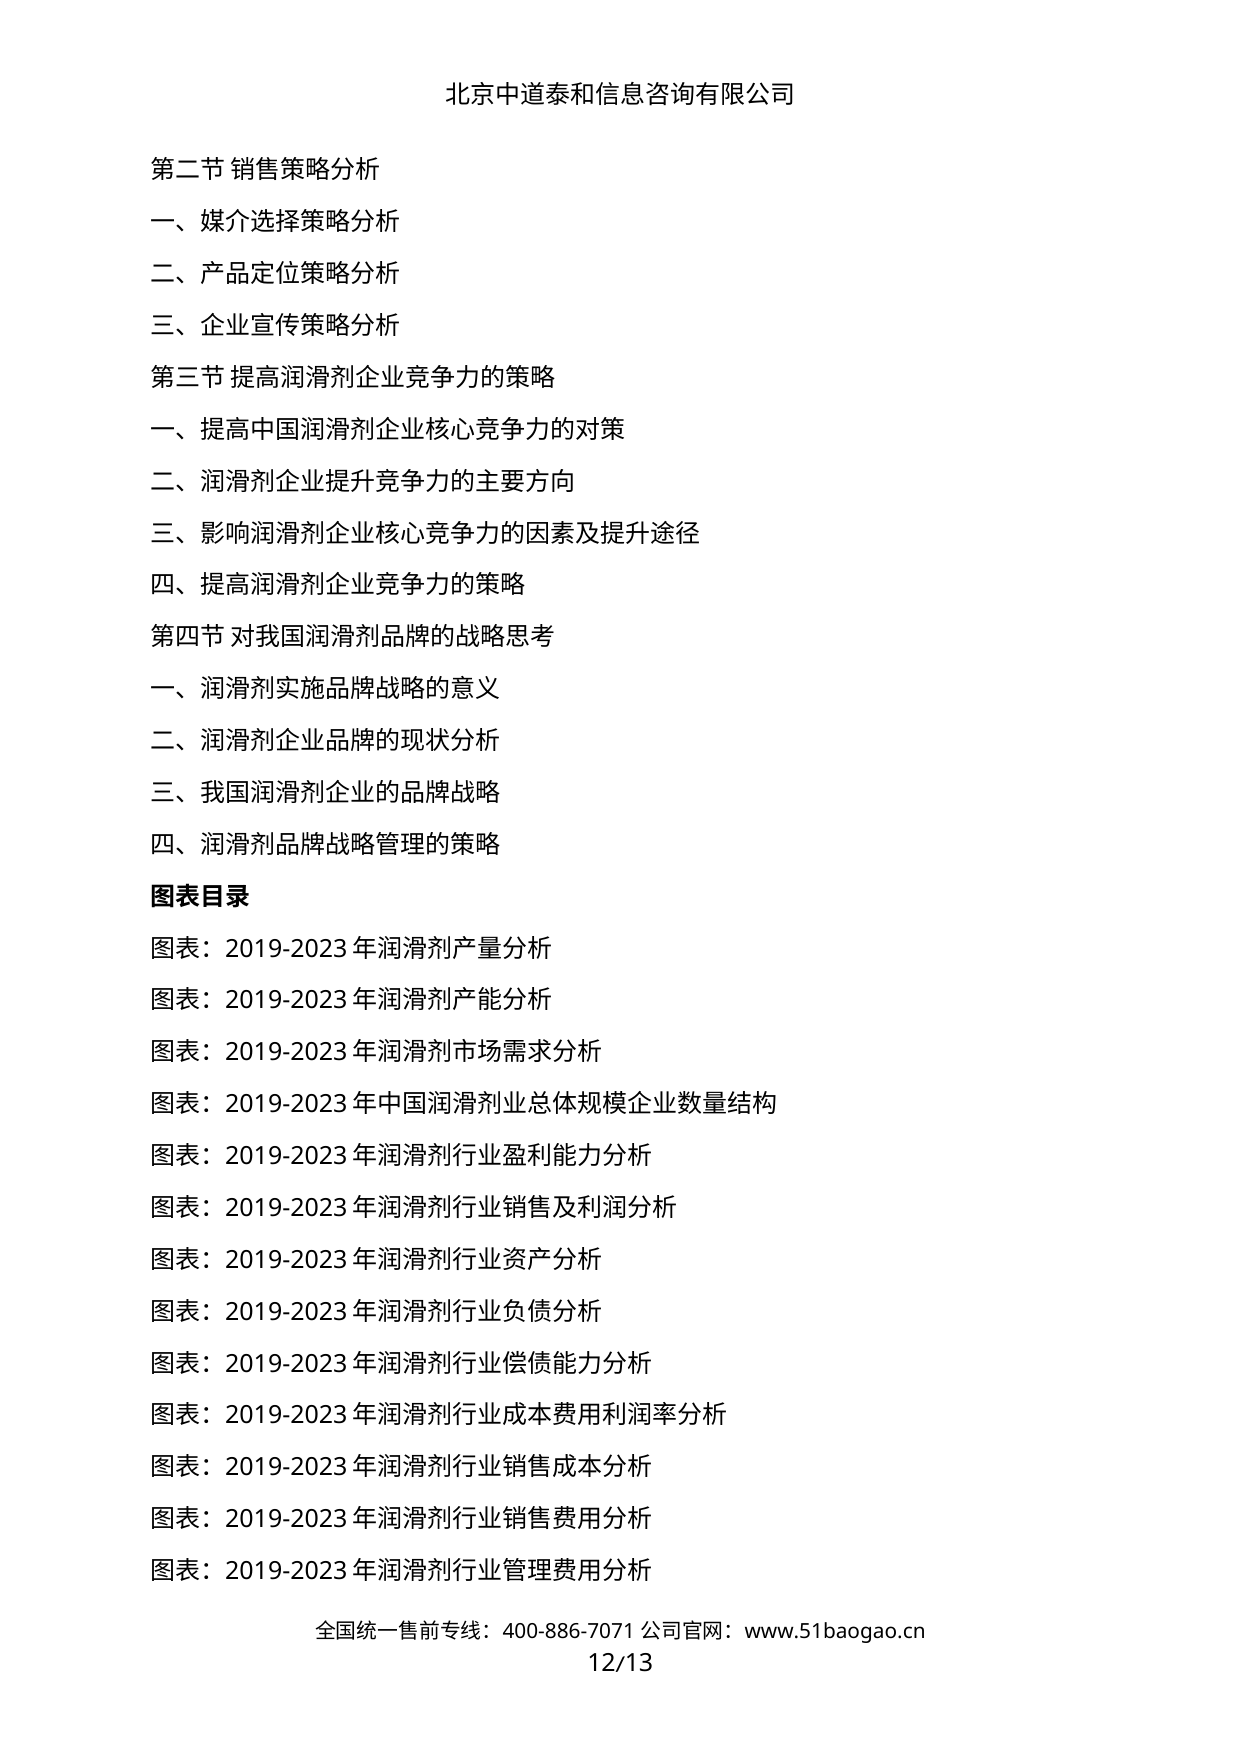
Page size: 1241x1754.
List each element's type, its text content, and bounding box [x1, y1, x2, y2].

text 图表目录 [150, 876, 1090, 912]
text 图表：2019-2023年润滑剂行业销售费用分析 [150, 1499, 1090, 1535]
text 二、润滑剂企业品牌的现状分析 [150, 721, 1090, 757]
text 第四节 对我国润滑剂品牌的战略思考 [150, 617, 1090, 653]
text 四、提高润滑剂企业竞争力的策略 [150, 565, 1090, 601]
text 一、媒介选择策略分析 [150, 202, 1090, 238]
text 三、我国润滑剂企业的品牌战略 [150, 772, 1090, 809]
text 图表：2019-2023年润滑剂行业资产分析 [150, 1239, 1090, 1276]
text 图表：2019-2023年润滑剂行业偿债能力分析 [150, 1343, 1090, 1379]
text 二、润滑剂企业提升竞争力的主要方向 [150, 461, 1090, 497]
text 三、企业宣传策略分析 [150, 306, 1090, 342]
text 一、提高中国润滑剂企业核心竞争力的对策 [150, 409, 1090, 446]
text 图表：2019-2023年润滑剂市场需求分析 [150, 1032, 1090, 1068]
text 四、润滑剂品牌战略管理的策略 [150, 824, 1090, 861]
text 图表：2019-2023年润滑剂行业销售成本分析 [150, 1447, 1090, 1483]
text 图表：2019-2023年润滑剂行业销售及利润分析 [150, 1187, 1090, 1224]
text 图表：2019-2023年润滑剂产能分析 [150, 980, 1090, 1016]
text 图表：2019-2023年润滑剂行业负债分析 [150, 1291, 1090, 1327]
text 第二节 销售策略分析 [150, 150, 1090, 186]
text 图表：2019-2023年润滑剂行业管理费用分析 [150, 1551, 1090, 1587]
text 二、产品定位策略分析 [150, 254, 1090, 290]
text 图表：2019-2023年中国润滑剂业总体规模企业数量结构 [150, 1084, 1090, 1120]
text 第三节 提高润滑剂企业竞争力的策略 [150, 357, 1090, 394]
text 图表：2019-2023年润滑剂行业盈利能力分析 [150, 1136, 1090, 1172]
text 图表：2019-2023年润滑剂行业成本费用利润率分析 [150, 1395, 1090, 1431]
text 一、润滑剂实施品牌战略的意义 [150, 669, 1090, 705]
text 图表：2019-2023年润滑剂产量分析 [150, 928, 1090, 964]
text 三、影响润滑剂企业核心竞争力的因素及提升途径 [150, 513, 1090, 549]
